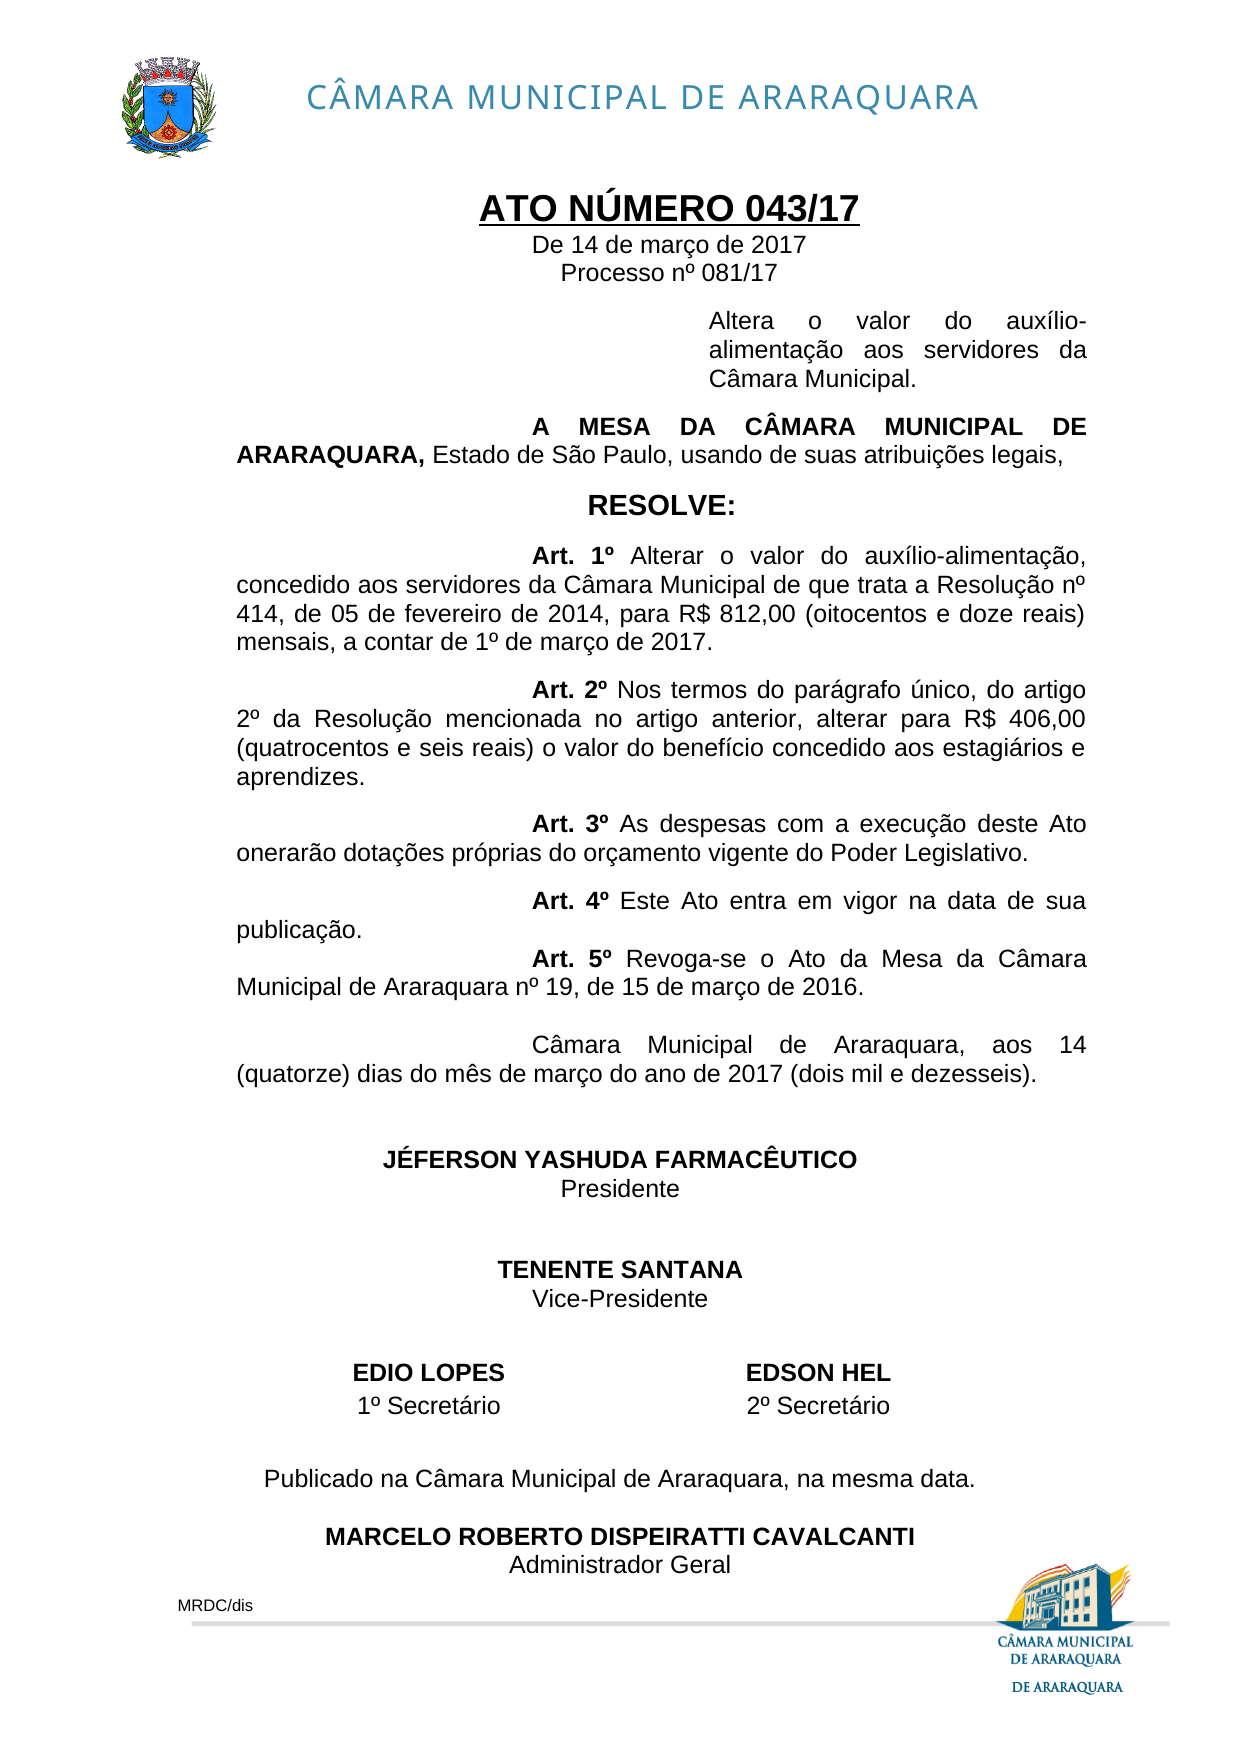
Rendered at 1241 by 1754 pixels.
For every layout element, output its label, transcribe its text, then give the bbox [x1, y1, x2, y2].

text Art. 1º Alterar o valor do auxílio-alimentação, concedido aos servidores da Câmara Municipal de que trata a Resolução nº 414, de 05 de fevereiro de 2014, para R$ 812,00 (oitocentos e doze reais) mensais, a contar de 1º de março de 2017. [236, 541, 1087, 656]
text Art. 3º As despesas com a execução deste Ato onerarão dotações próprias do orçamento vigente do Poder Legislativo. [236, 809, 1087, 867]
text Câmara Municipal de Araraquara, aos 14 (quatorze) dias do mês de março do ano de 2017 (dois mil e dezesseis). [236, 1030, 1087, 1087]
table_header EDSON HEL 2º Secretário [621, 1358, 1016, 1423]
text Art. 5º Revoga-se o Ato da Mesa da Câmara Municipal de Araraquara nº 19, de 15 de março de 2016. [236, 943, 1087, 1001]
text Art. 2º Nos termos do parágrafo único, do artigo 2º da Resolução mencionada no artigo anterior, alterar para R$ 406,00 (quatrocentos e seis reais) o valor do benefício concedido aos estagiários e aprendizes. [236, 675, 1087, 790]
text Presidente [177, 1173, 1063, 1202]
text De 14 de março de 2017 [236, 229, 1102, 258]
text Altera o valor do auxílio-alimentação aos servidores da Câmara Municipal. [709, 306, 1087, 392]
text Vice-Presidente [177, 1284, 1063, 1312]
picture [118, 48, 220, 164]
text TENENTE SANTANA [177, 1255, 1063, 1284]
text JÉFERSON YASHUDA FARMACÊUTICO [177, 1145, 1063, 1173]
text A MESA DA ARARAQUARA, Estado de São Paulo, usando de suas atribuições legais, [236, 412, 1087, 469]
text Processo nº 081/17 [236, 258, 1102, 287]
text MRDC/dis [177, 1596, 1063, 1615]
table_header EDIO LOPES 1º Secretário [236, 1358, 621, 1423]
text MARCELO ROBERTO DISPEIRATTI CAVALCANTI [177, 1522, 1063, 1550]
text RESOLVE: [236, 488, 1087, 522]
text Administrador Geral [177, 1550, 1063, 1579]
text ATO NÚMERO 043/17 [236, 186, 1102, 229]
picture [175, 1557, 1186, 1703]
text Art. 4º Este Ato entra em vigor na data de sua publicação. [236, 886, 1087, 943]
text Publicado na Araraquara, na mesma data. [177, 1464, 1063, 1493]
